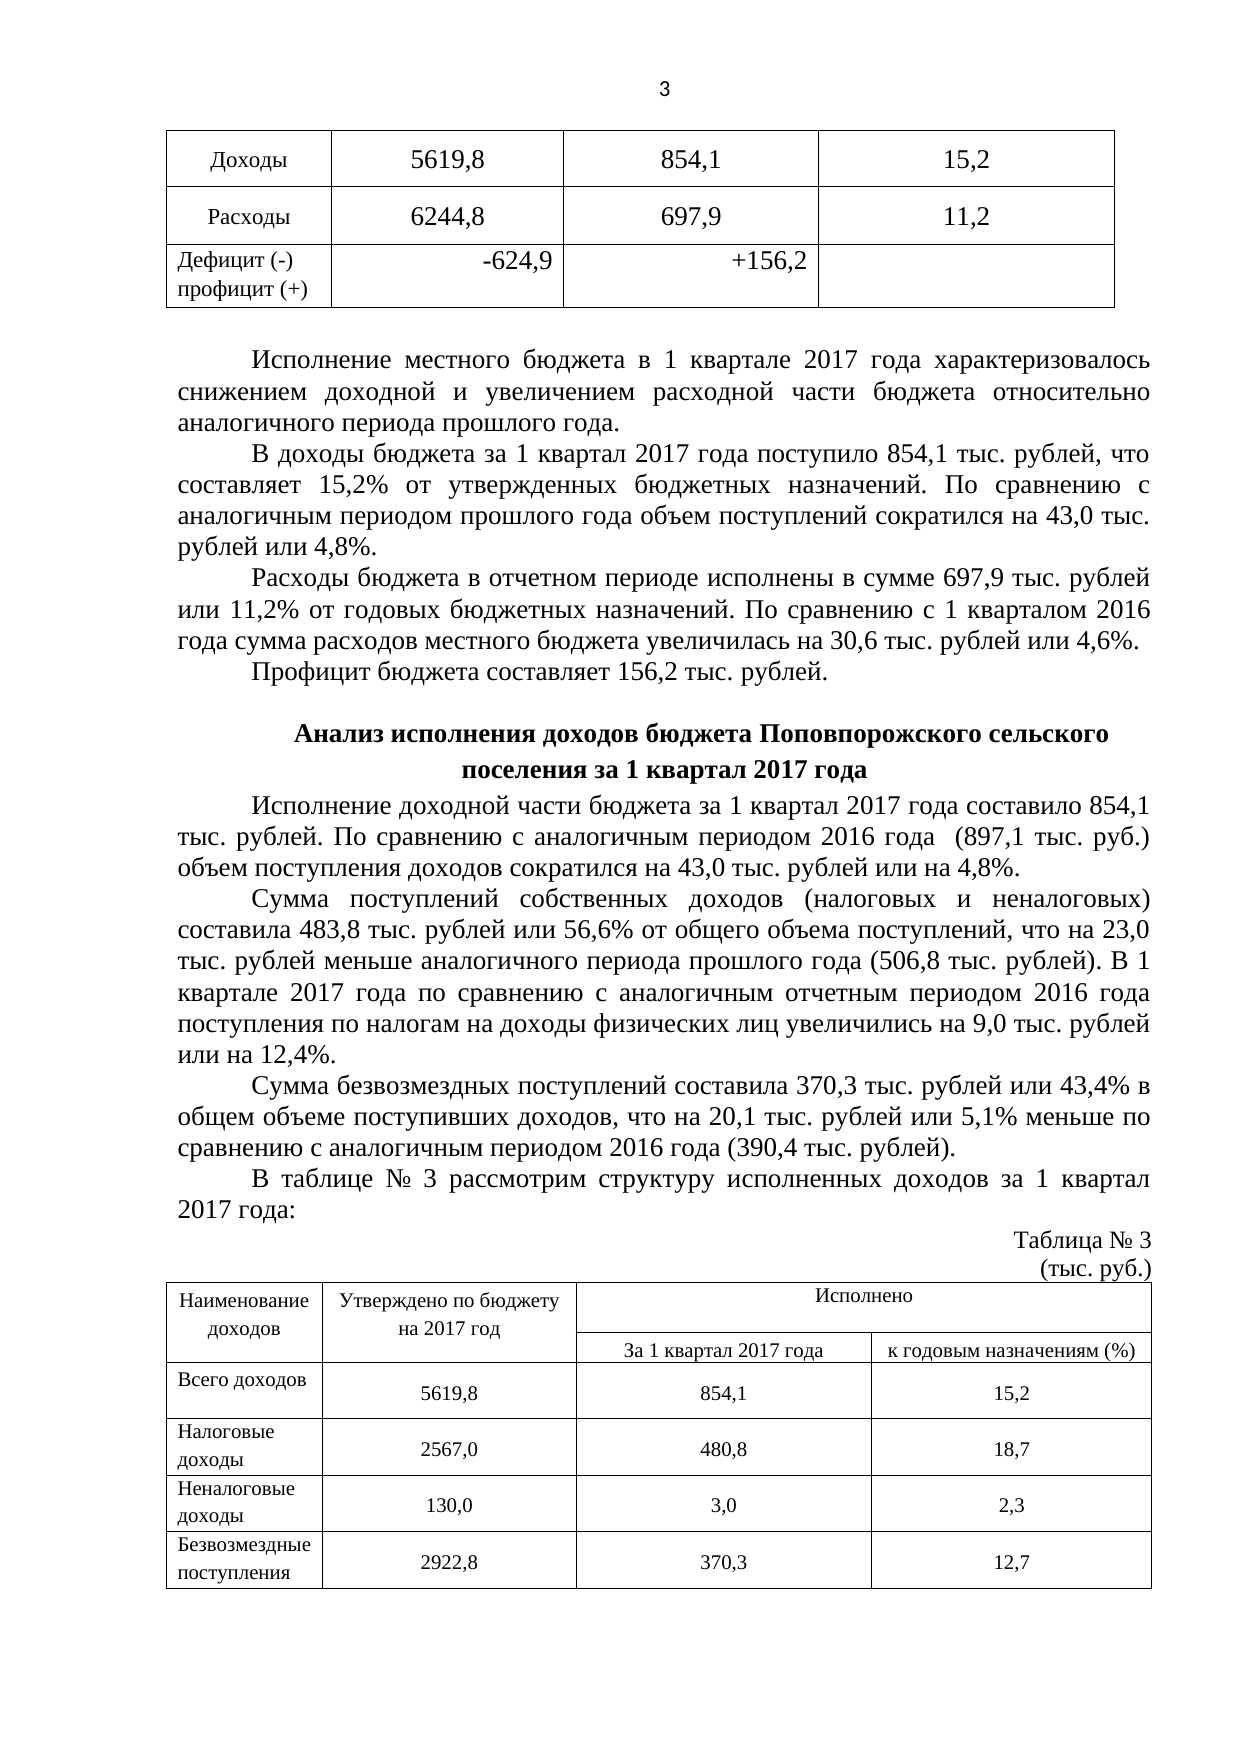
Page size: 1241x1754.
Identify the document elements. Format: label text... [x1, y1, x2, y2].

text Сумма безвозмездных поступлений составила 370,3 тыс. рублей или 43,4% в общем объеме поступивших доходов, что на 20,1 тыс. рублей или 5,1% меньше по сравнению с аналогичным периодом 2016 года (390,4 тыс. рублей). [177, 1069, 1152, 1162]
table_cell 3,0 [577, 1476, 871, 1531]
table_header Утверждено по бюджету на 2017 год [323, 1283, 576, 1362]
text В таблице № 3 рассмотрим структуру исполненных доходов за 1 квартал 2017 года: [177, 1162, 1152, 1225]
text Таблица № 3 [177, 1225, 1152, 1253]
table_cell 18,7 [872, 1419, 1151, 1474]
table_cell 2922,8 [323, 1532, 576, 1588]
table_cell 5619,8 [332, 131, 563, 186]
table_cell Дефицит (-) профицит (+) [167, 245, 331, 307]
table_cell Налоговые доходы [167, 1419, 322, 1474]
text Сумма поступлений собственных доходов (налоговых и неналоговых) составила 483,8 тыс. рублей или 56,6% от общего объема поступлений, что на 23,0 тыс. рублей меньше аналогичного периода прошлого года (506,8 тыс. рублей). В 1 квартале 2017 года по сравнению с аналогичным отчетным периодом 2016 года поступления по налогам на доходы физических лиц увеличились на 9,0 тыс. рублей или на 12,4%. [177, 882, 1152, 1069]
text Анализ исполнения доходов бюджета Поповпорожского сельского поселения за 1 квартал 2017 года [177, 717, 1152, 784]
text Исполнение местного бюджета в 1 квартале 2017 года характеризовалось снижением доходной и увеличением расходной части бюджета относительно аналогичного периода прошлого года. [177, 343, 1152, 437]
table_cell Неналоговые доходы [167, 1476, 322, 1531]
table_cell 15,2 [819, 131, 1114, 186]
table_cell 697,9 [564, 187, 818, 243]
table_cell Безвозмездные поступления [167, 1532, 322, 1588]
table_cell 6244,8 [332, 187, 563, 243]
table_cell 854,1 [564, 131, 818, 186]
table_cell 130,0 [323, 1476, 576, 1531]
text В доходы бюджета за 1 квартал 2017 года поступило 854,1 тыс. рублей, что составляет 15,2% от утвержденных бюджетных назначений. По сравнению с аналогичным периодом прошлого года объем поступлений сократился на 43,0 тыс. рублей или 4,8%. [177, 437, 1152, 562]
table_cell к годовым назначениям (%) [872, 1333, 1151, 1362]
text (тыс. руб.) [177, 1253, 1152, 1282]
table_cell 480,8 [577, 1419, 871, 1474]
table_cell 854,1 [577, 1363, 871, 1418]
table_header Исполнено [577, 1283, 1151, 1332]
table_cell [819, 245, 1114, 307]
table_cell Доходы [167, 131, 331, 186]
table_cell За 1 квартал 2017 года [577, 1333, 871, 1362]
table_cell 12,7 [872, 1532, 1151, 1588]
table_cell 5619,8 [323, 1363, 576, 1418]
table_cell Всего доходов [167, 1363, 322, 1418]
text Профицит бюджета составляет 156,2 тыс. рублей. [177, 655, 1152, 686]
text Исполнение доходной части бюджета за 1 квартал 2017 года составило 854,1 тыс. рублей. По сравнению с аналогичным периодом 2016 года (897,1 тыс. руб.) объем поступления доходов сократился на 43,0 тыс. рублей или на 4,8%. [177, 789, 1152, 882]
table_cell 11,2 [819, 187, 1114, 243]
table_cell -624,9 [332, 245, 563, 307]
table_header Наименование доходов [167, 1283, 322, 1362]
text Расходы бюджета в отчетном периоде исполнены в сумме 697,9 тыс. рублей или 11,2% от годовых бюджетных назначений. По сравнению с 1 кварталом 2016 года сумма расходов местного бюджета увеличилась на 30,6 тыс. рублей или 4,6%. [177, 562, 1152, 655]
table_cell 2567,0 [323, 1419, 576, 1474]
table_cell 370,3 [577, 1532, 871, 1588]
table_cell 2,3 [872, 1476, 1151, 1531]
table_cell 15,2 [872, 1363, 1151, 1418]
table_cell +156,2 [564, 245, 818, 307]
table_cell Расходы [167, 187, 331, 243]
